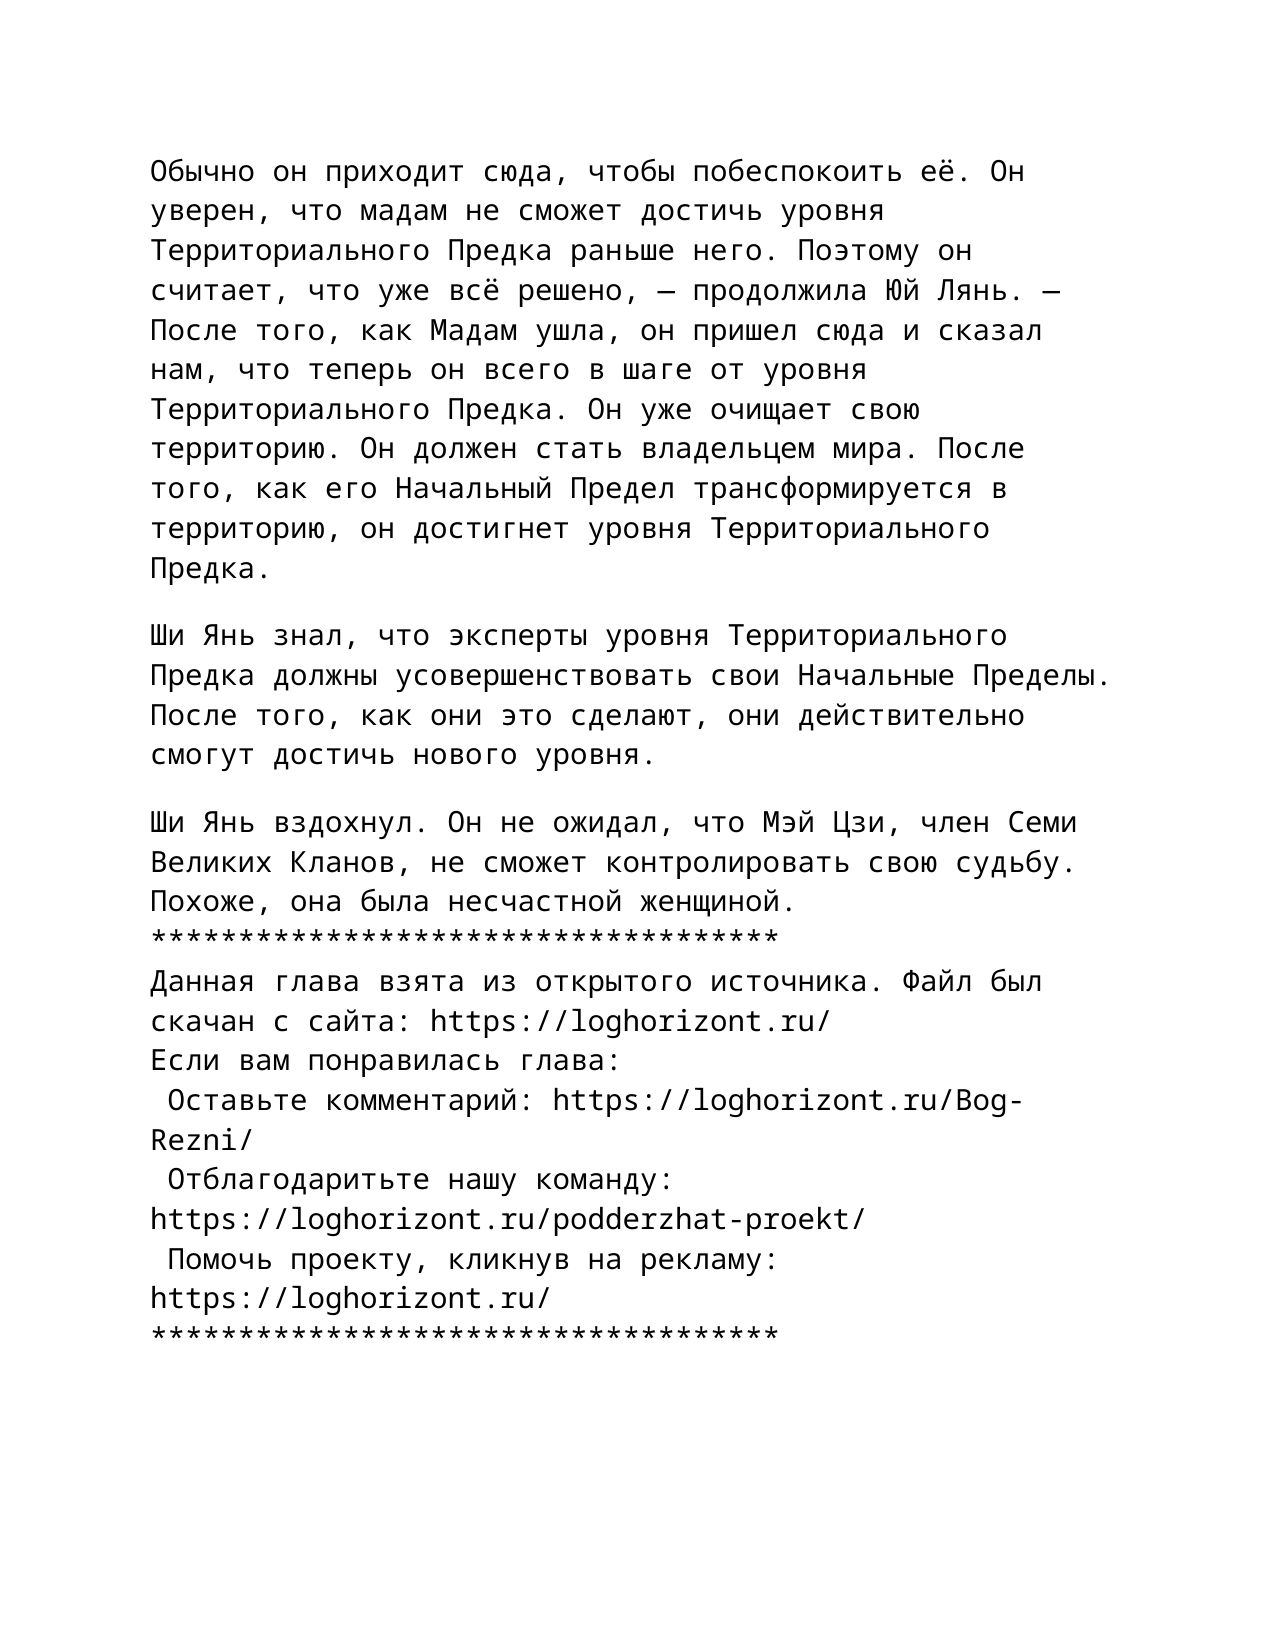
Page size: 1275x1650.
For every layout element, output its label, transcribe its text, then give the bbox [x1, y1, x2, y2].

text Оставьте комментарий: https://loghorizont.ru/Bog-Rezni/ [150, 1079, 1125, 1158]
text Ши Янь вздохнул. Он не ожидал, что Мэй Цзи, член Семи Великих Кланов, не сможет контролировать свою судьбу. Похоже, она была несчастной женщиной. [150, 801, 1125, 920]
text Данная глава взята из открытого источника. Файл был скачан с сайта: https://loghorizont.ru/ [150, 960, 1125, 1039]
text ************************************ [150, 920, 1125, 960]
text ************************************ [150, 1317, 1125, 1357]
text Помочь проекту, кликнув на рекламу: https://loghorizont.ru/ [150, 1238, 1125, 1317]
text Отблагодаритьте нашу команду: https://loghorizont.ru/podderzhat-proekt/ [150, 1158, 1125, 1238]
text Если вам понравилась глава: [150, 1039, 1125, 1079]
text Ши Янь знал, что эксперты уровня Территориального Предка должны усовершенствовать свои Начальные Пределы. После того, как они это сделают, они действительно смогут достичь нового уровня. [150, 614, 1125, 773]
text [150, 150, 1125, 587]
